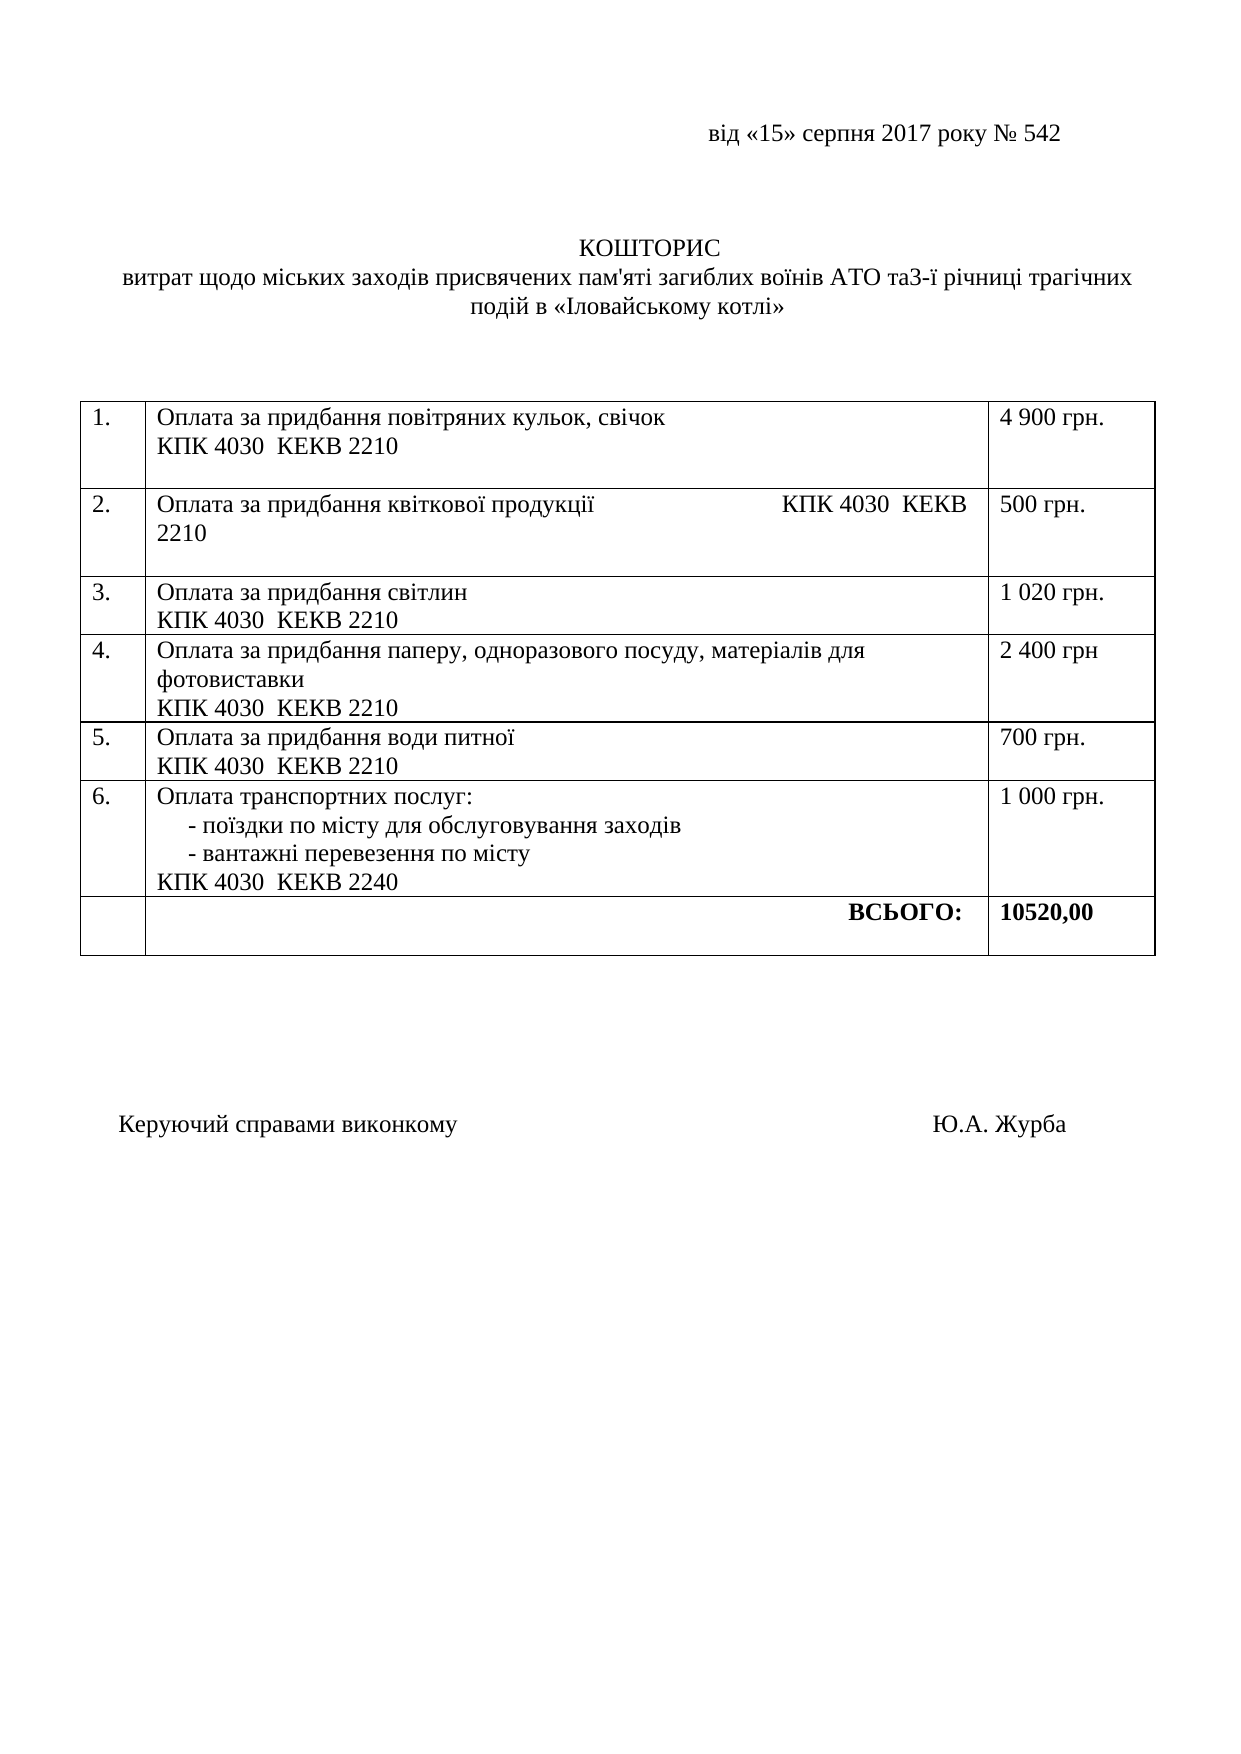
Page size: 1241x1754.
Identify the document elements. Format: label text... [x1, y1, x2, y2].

table_header 1. [81, 402, 145, 488]
table_cell Оплата за придбання світлин КПК 4030 КЕКВ 2210 [146, 577, 988, 634]
table_cell Оплата за придбання води питної КПК 4030 КЕКВ 2210 [146, 723, 988, 780]
text КОШТОРИС [148, 233, 1152, 262]
table_cell Оплата за придбання квіткової продукції КПК 4030 КЕКВ 2210 [146, 489, 988, 576]
table_cell ВСЬОГО: [146, 897, 988, 954]
table_cell 2 400 грн [989, 635, 1154, 721]
table_cell 6. [81, 781, 145, 896]
table_cell 4. [81, 635, 145, 721]
table_cell 5. [81, 723, 145, 780]
text витрат щодо міських заходів присвячених пам'яті загиблих воїнів АТО та3-ї річниці трагічних подій в «Іловайському котлі» [118, 262, 1137, 319]
text Керуючий справами виконкому Ю.А. Журба [118, 1109, 1196, 1138]
table_cell 700 грн. [989, 723, 1154, 780]
table_cell [81, 897, 145, 954]
table_cell 10520,00 [989, 897, 1154, 954]
table_cell Оплата за придбання паперу, одноразового посуду, матеріалів для фотовиставки КПК 4030 КЕКВ 2210 [146, 635, 988, 721]
table_cell Оплата транспортних послуг: - поїздки по місту для обслуговування заходів - вантажні перевезення по місту КПК 4030 КЕКВ 2240 [146, 781, 988, 896]
table_cell 1 020 грн. [989, 577, 1154, 634]
table_cell 2. [81, 489, 145, 576]
text від «15» серпня 2017 року № 542 [634, 118, 1152, 147]
table_header 4 900 грн. [989, 402, 1154, 488]
table_header Оплата за придбання повітряних кульок, свічок КПК 4030 КЕКВ 2210 [146, 402, 988, 488]
table_cell 3. [81, 577, 145, 634]
table_cell 1 000 грн. [989, 781, 1154, 896]
table_cell 500 грн. [989, 489, 1154, 576]
